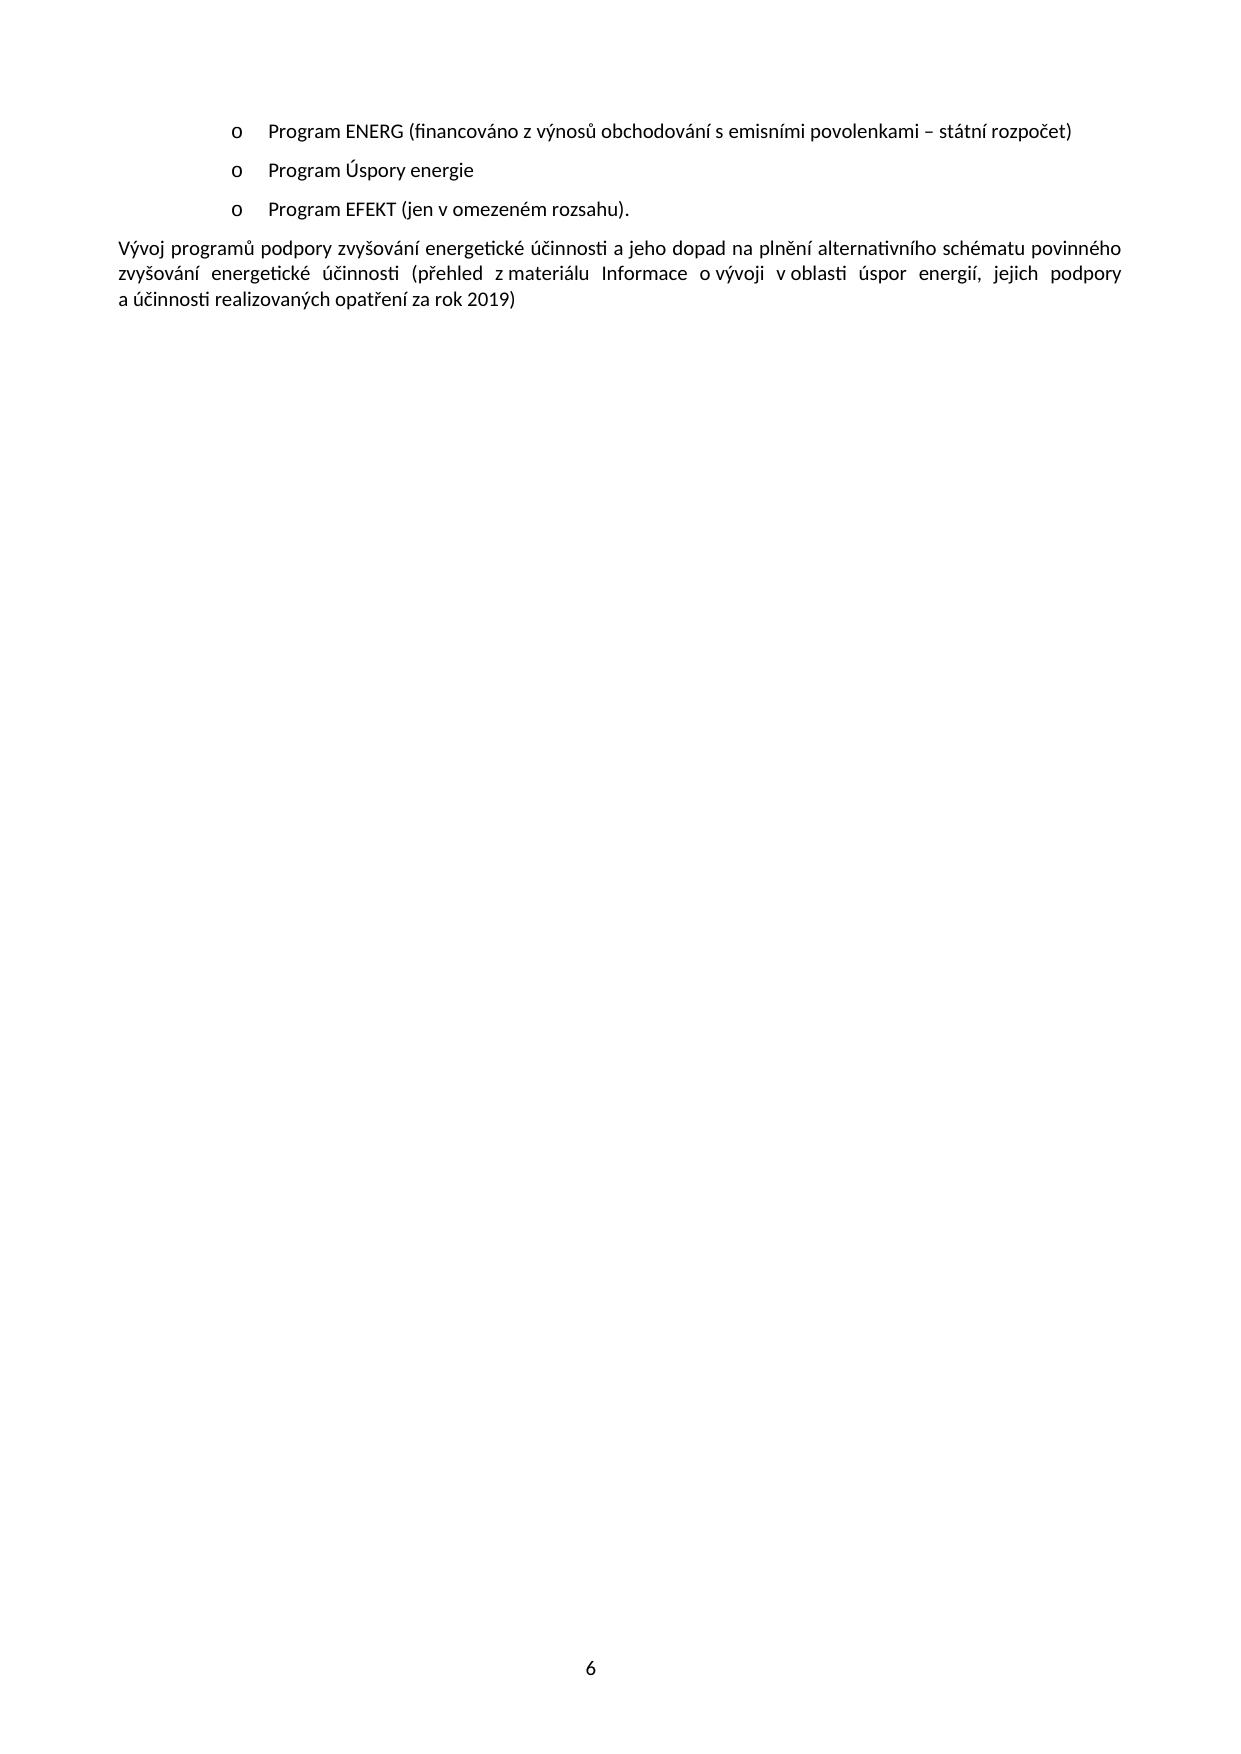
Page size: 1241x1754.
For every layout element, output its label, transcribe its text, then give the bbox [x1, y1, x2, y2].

text Vývoj programů podpory zvyšování energetické účinnosti a jeho dopad na plnění alternativního schématu povinného zvyšování energetické účinnosti (přehled z materiálu Informace o vývoji v oblasti úspor energií, jejich podpory a účinnosti realizovaných opatření za rok 2019) [118, 235, 1122, 311]
list Program EFEKT (jen v omezeném rozsahu). [231, 196, 1122, 222]
list Program Úspory energie [231, 157, 1122, 183]
list Program ENERG (financováno z výnosů obchodování s emisními povolenkami – státní rozpočet) [231, 118, 1122, 144]
